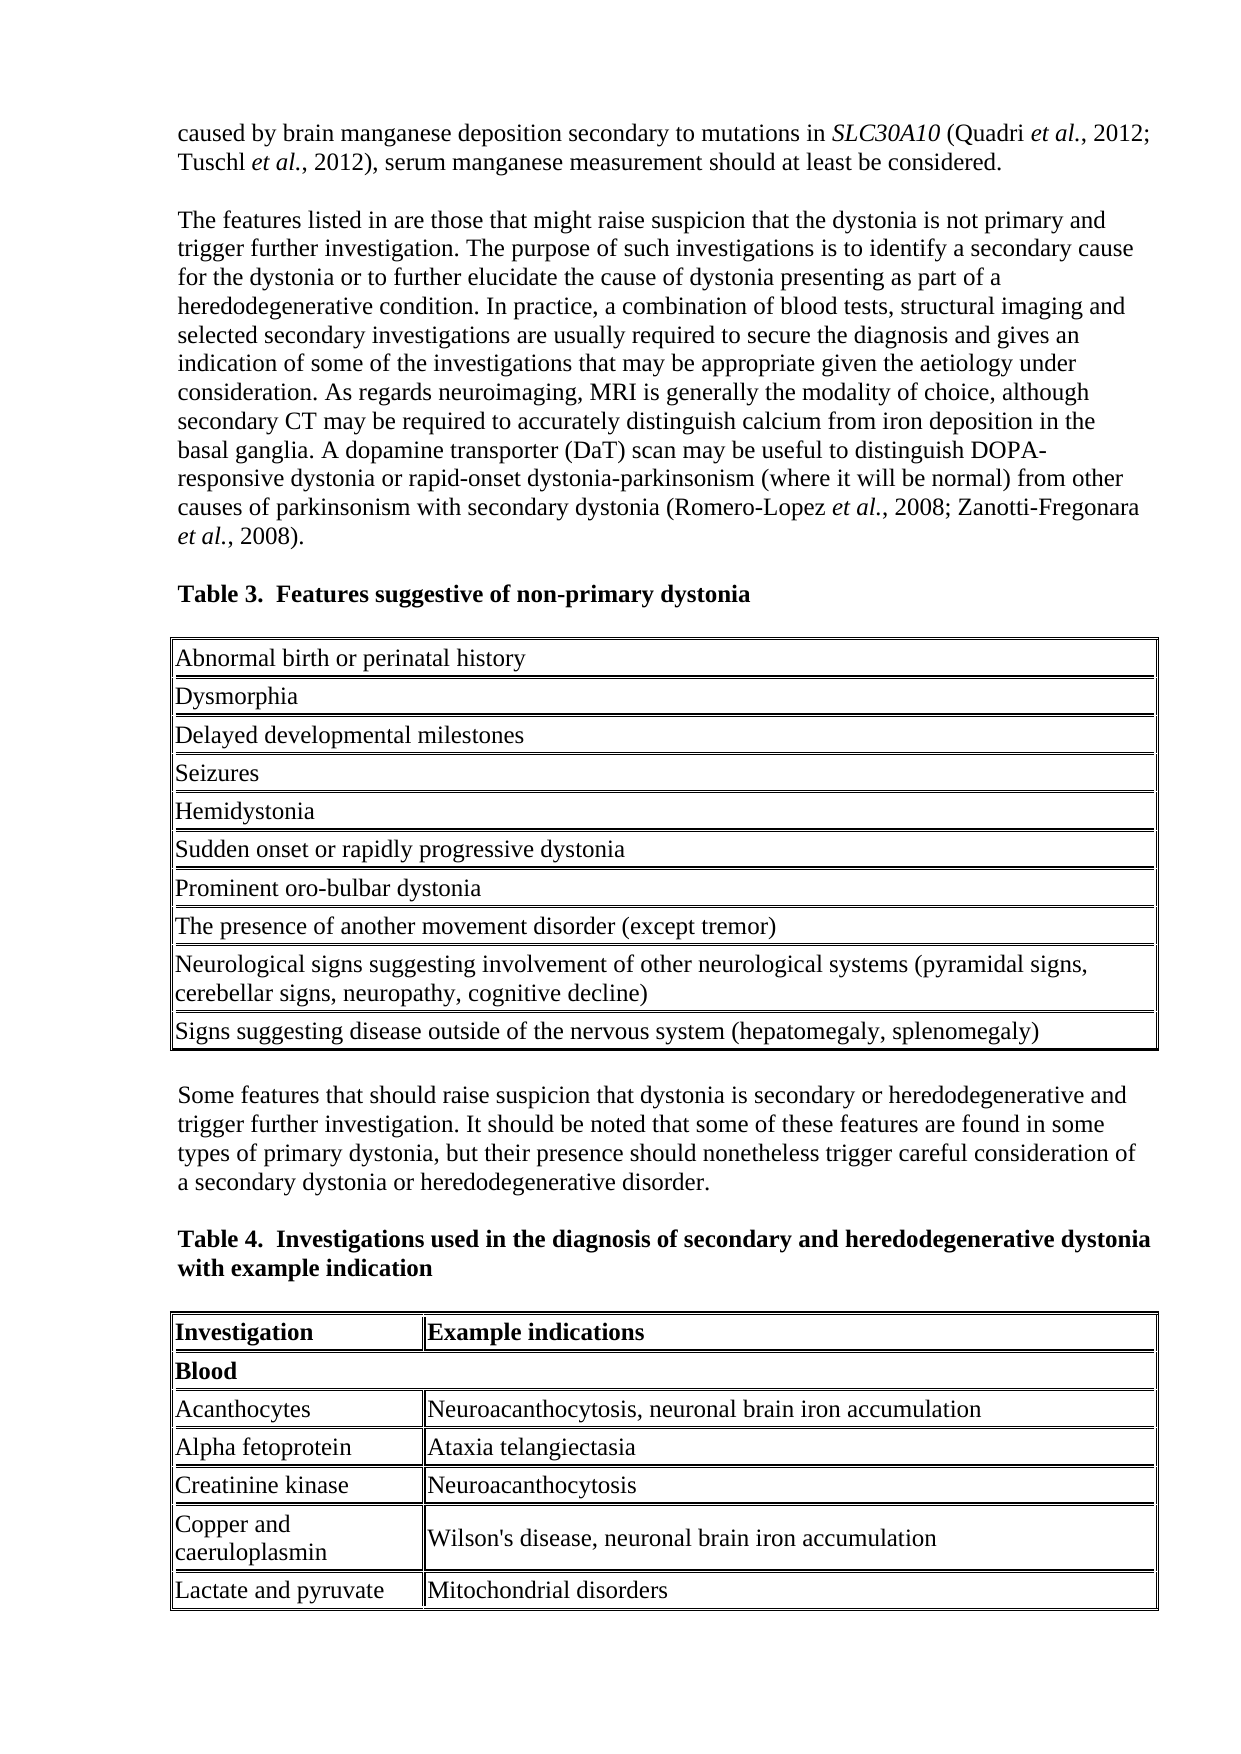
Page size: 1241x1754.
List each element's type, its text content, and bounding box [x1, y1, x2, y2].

table_header Abnormal birth or perinatal history [173, 640, 1156, 675]
table_cell Sudden onset or rapidly progressive dystonia [173, 828, 1156, 866]
table_cell Alpha fetoprotein [171, 1426, 424, 1464]
table_cell Hemidystonia [171, 790, 1157, 828]
table_cell Blood [173, 1349, 1156, 1388]
table_cell Ataxia telangiectasia [424, 1426, 1157, 1464]
text Some features that should raise suspicion that dystonia is secondary or heredodegenerative and trigger further investigation. It should be noted that some of these features are found in some types of primary dystonia, but their presence should nonetheless trigger careful consideration of a secondary dystonia or heredodegenerative disorder. [177, 1080, 1152, 1195]
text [177, 118, 1152, 176]
text Table 3. Features suggestive of non-primary dystonia [177, 579, 1152, 608]
table_cell Prominent oro-bulbar dystonia [173, 866, 1156, 904]
table_cell Lactate and pyruvate [173, 1569, 424, 1607]
table_cell Seizures [171, 752, 1157, 790]
table_cell Creatinine kinase [173, 1464, 422, 1502]
text Table 4. Investigations used in the diagnosis of secondary and heredodegenerative dystonia with example indication [177, 1224, 1152, 1282]
table_cell Copper and caeruloplasmin [173, 1502, 422, 1569]
table_cell Wilson's disease, neuronal brain iron accumulation [426, 1502, 1156, 1569]
table_header Investigation [173, 1313, 424, 1349]
table_cell Neuroacanthocytosis, neuronal brain iron accumulation [424, 1388, 1157, 1426]
table_cell Acanthocytes [171, 1388, 424, 1426]
table_cell Signs suggesting disease outside of the nervous system (hepatomegaly, splenomegaly) [171, 1010, 1157, 1048]
table_header Example indications [424, 1315, 1156, 1349]
table_cell Neuroacanthocytosis [426, 1464, 1156, 1502]
table_cell Dysmorphia [173, 675, 1156, 713]
table_cell Delayed developmental milestones [173, 713, 1156, 752]
text The features listed in are those that might raise suspicion that the dystonia is not primary and trigger further investigation. The purpose of such investigations is to identify a secondary cause for the dystonia or to further elucidate the cause of dystonia presenting as part of a heredodegenerative condition. In practice, a combination of blood tests, structural imaging and selected secondary investigations are usually required to secure the diagnosis and gives an indication of some of the investigations that may be appropriate given the aetiology under consideration. As regards neuroimaging, MRI is generally the modality of choice, although secondary CT may be required to accurately distinguish calcium from iron deposition in the basal ganglia. A dopamine transporter (DaT) scan may be useful to distinguish DOPA-responsive dystonia or rapid-onset dystonia-parkinsonism (where it will be normal) from other causes of parkinsonism with secondary dystonia (Romero-Lopez et al., 2008; Zanotti-Fregonara et al., 2008). [177, 205, 1152, 550]
table_cell The presence of another movement disorder (except tremor) [173, 905, 1156, 943]
table_cell Mitochondrial disorders [424, 1569, 1156, 1607]
table_cell Neurological signs suggesting involvement of other neurological systems (pyramidal signs, cerebellar signs, neuropathy, cognitive decline) [171, 943, 1157, 1010]
